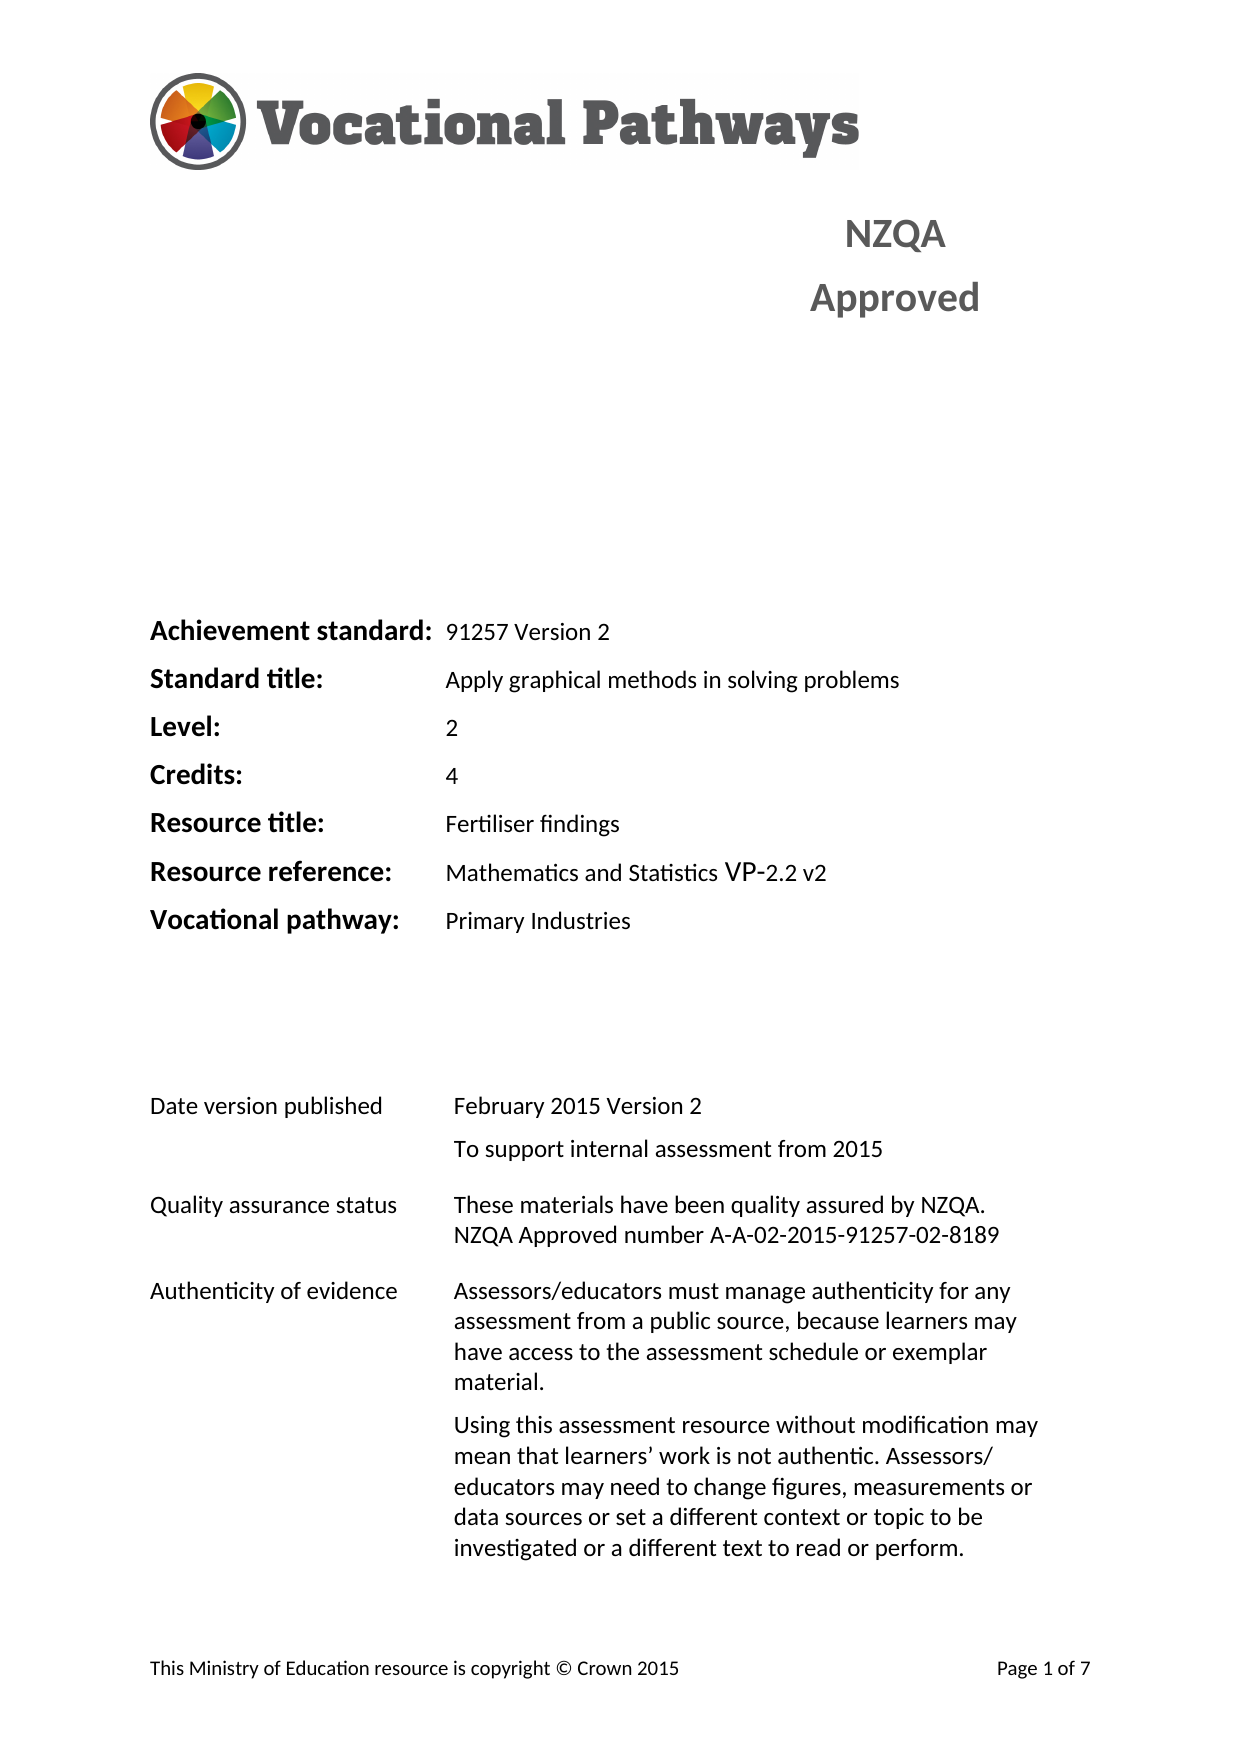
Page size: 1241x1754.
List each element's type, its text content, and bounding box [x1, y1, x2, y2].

table_header Date version published [139, 1078, 442, 1176]
text Standard title: [150, 660, 1090, 696]
table_cell Quality assurance status [139, 1176, 442, 1262]
text Resource reference: VP- [150, 853, 1090, 888]
text Level: [150, 708, 1090, 744]
text Vocational pathway: [150, 901, 1090, 936]
text Resource title: [150, 804, 1090, 840]
picture [150, 73, 859, 170]
text Achievement standard: [150, 612, 1090, 648]
table_header February 2015 Version 2 To support internal assessment from 2015 [443, 1078, 1079, 1176]
table_cell These materials have been quality assured by NZQA. NZQA Approved number A-A-02-2015-91257-02-8189 [443, 1176, 1079, 1262]
text Credits: [150, 756, 1090, 792]
